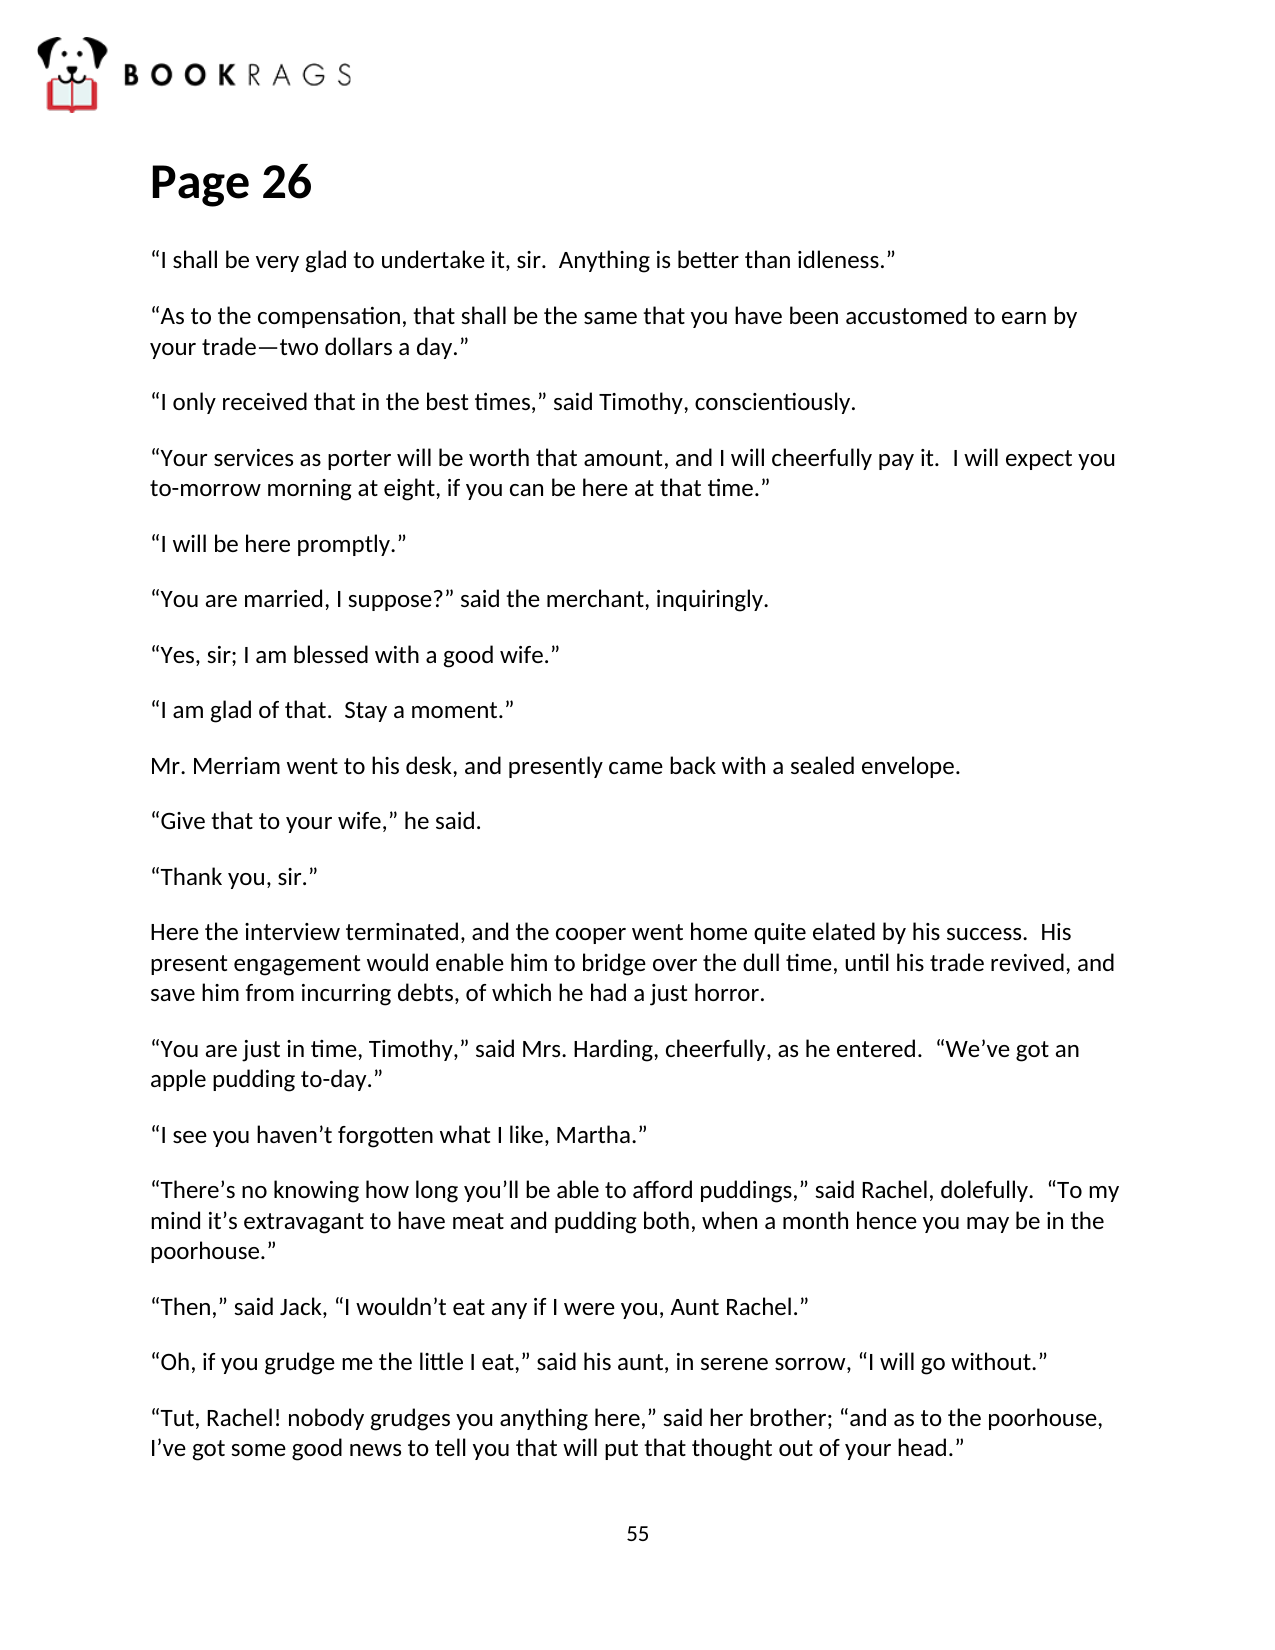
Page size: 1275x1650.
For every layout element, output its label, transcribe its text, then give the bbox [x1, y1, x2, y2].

text “I only received that in the best times,” said Timothy, conscientiously. [150, 386, 1125, 417]
text “I will be here promptly.” [150, 528, 1125, 558]
picture [37, 37, 351, 113]
text “Give that to your wife,” he said. [150, 805, 1125, 836]
text “There’s no knowing how long you’ll be able to afford puddings,” said Rachel, dolefully. “To my mind it’s extravagant to have meat and pudding both, when a month hence you may be in the poorhouse.” [150, 1174, 1125, 1266]
text Mr. Merriam went to his desk, and presently came back with a sealed envelope. [150, 750, 1125, 780]
text Here the interview terminated, and the cooper went home quite elated by his success. His present engagement would enable him to bridge over the dull time, until his trade revived, and save him from incurring debts, of which he had a just horror. [150, 916, 1125, 1008]
text “I am glad of that. Stay a moment.” [150, 694, 1125, 725]
text “You are married, I suppose?” said the merchant, inquiringly. [150, 583, 1125, 614]
text “I see you haven’t forgotten what I like, Martha.” [150, 1119, 1125, 1149]
text “You are just in time, Timothy,” said Mrs. Harding, cheerfully, as he entered. “We’ve got an apple pudding to-day.” [150, 1033, 1125, 1094]
text “Yes, sir; I am blessed with a good wife.” [150, 639, 1125, 669]
text “Tut, Rachel! nobody grudges you anything here,” said her brother; “and as to the poorhouse, I’ve got some good news to tell you that will put that thought out of your head.” [150, 1402, 1125, 1463]
text “Then,” said Jack, “I wouldn’t eat any if I were you, Aunt Rachel.” [150, 1291, 1125, 1322]
text “Oh, if you grudge me the little I eat,” said his aunt, in serene sorrow, “I will go without.” [150, 1347, 1125, 1377]
text “I shall be very glad to undertake it, sir. Anything is better than idleness.” [150, 244, 1125, 275]
text “Your services as porter will be worth that amount, and I will cheerfully pay it. I will expect you to-morrow morning at eight, if you can be here at that time.” [150, 442, 1125, 503]
text “Thank you, sir.” [150, 861, 1125, 891]
text “As to the compensation, that shall be the same that you have been accustomed to earn by your trade—­two dollars a day.” [150, 300, 1125, 361]
text Page 26 [150, 150, 1125, 211]
